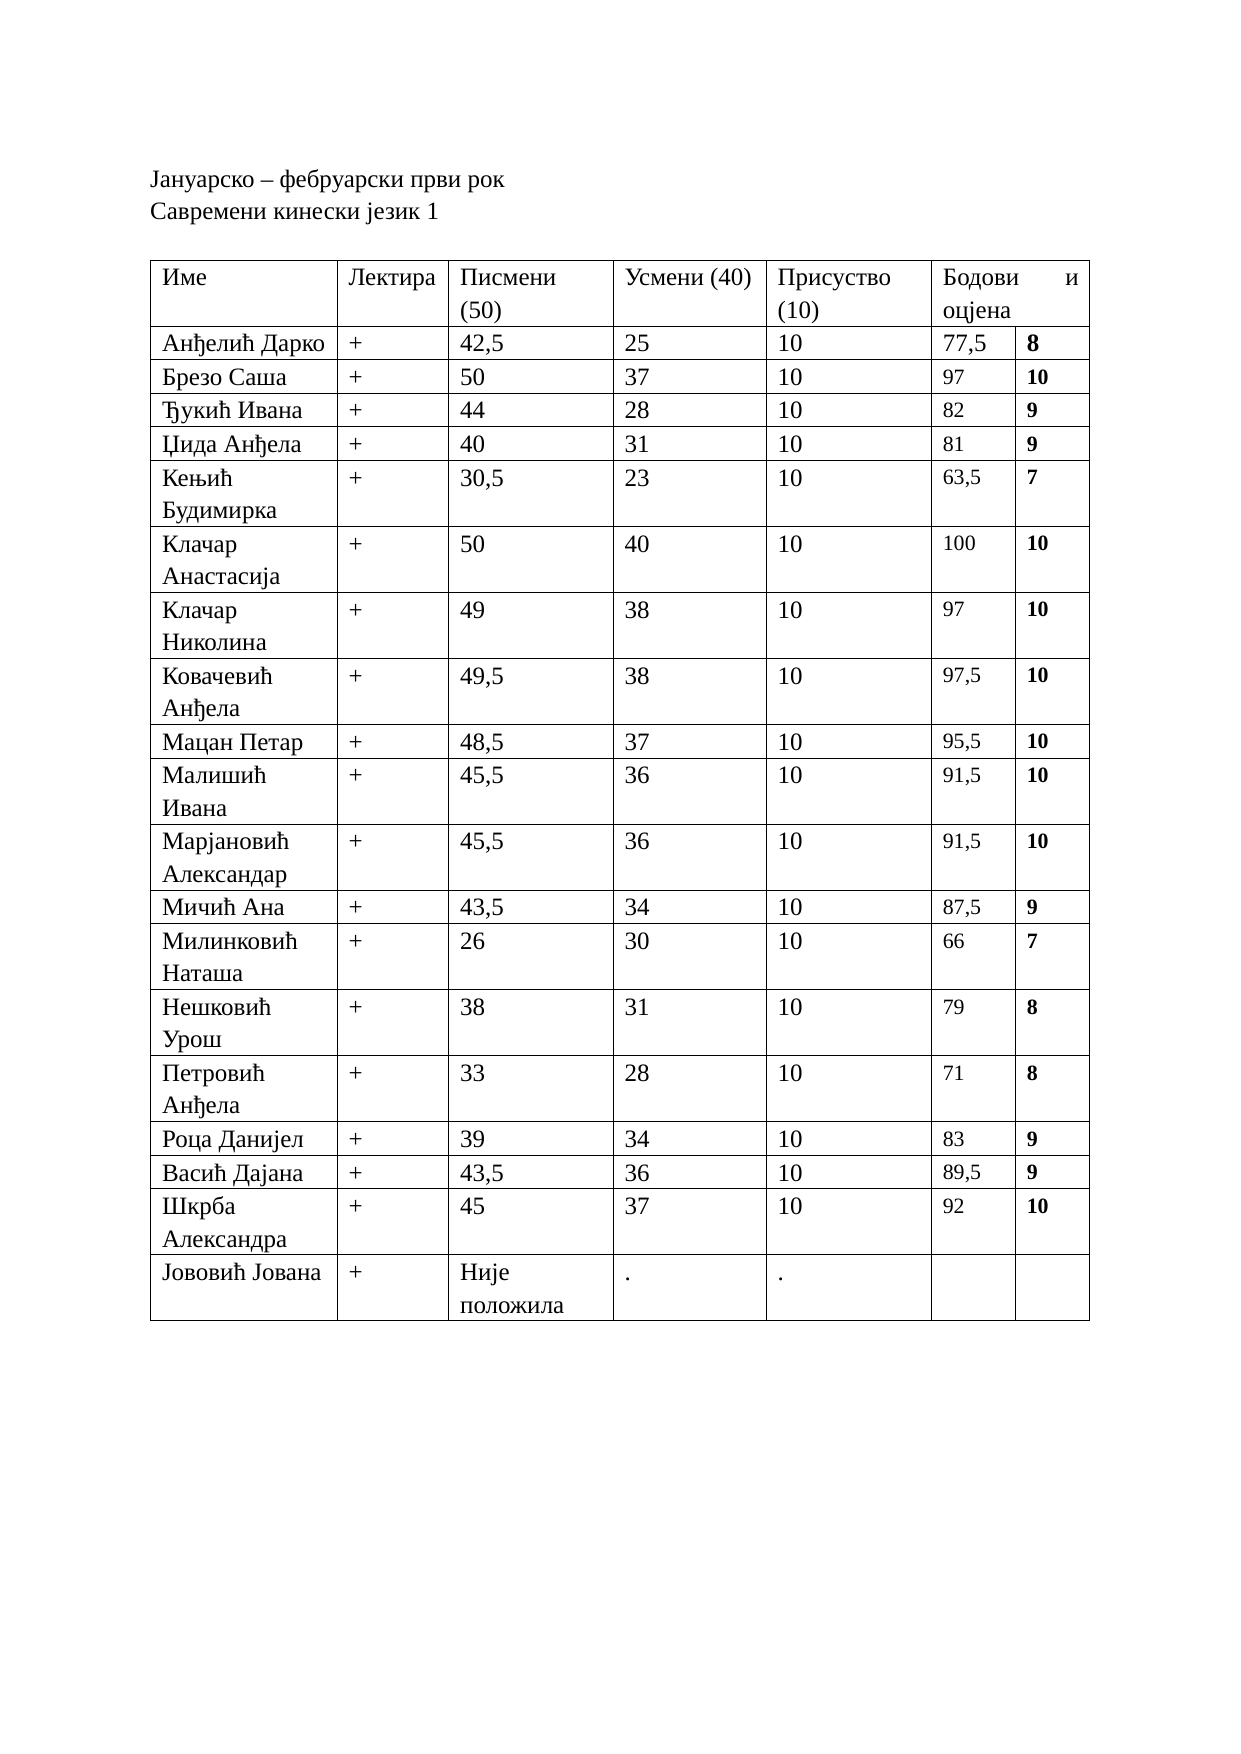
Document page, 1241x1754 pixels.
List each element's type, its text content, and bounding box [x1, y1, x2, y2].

table_cell 30 [614, 924, 766, 989]
table_cell 40 [614, 527, 766, 592]
table_cell 71 [932, 1056, 1015, 1121]
table_cell 50 [449, 360, 613, 393]
table_cell 89,5 [932, 1156, 1015, 1188]
table_cell 10 [1016, 725, 1089, 757]
table_cell Ђукић Ивана [151, 394, 337, 426]
table_cell + [338, 327, 448, 359]
table_cell 49 [449, 593, 613, 658]
table_cell 25 [614, 327, 766, 359]
table_cell 7 [1016, 461, 1089, 526]
table_cell + [338, 924, 448, 989]
table_cell 10 [1016, 527, 1089, 592]
table_cell + [338, 891, 448, 923]
table_cell 36 [614, 1156, 766, 1188]
table_cell + [338, 659, 448, 724]
table_cell 45,5 [449, 825, 613, 889]
table_cell 36 [614, 825, 766, 889]
table_cell + [338, 427, 448, 460]
table_cell Нешковић Урош [151, 990, 337, 1055]
table_header Усмени (40) [614, 261, 766, 326]
table_cell + [338, 1156, 448, 1188]
table_cell 10 [767, 1189, 931, 1254]
table_cell 82 [932, 394, 1015, 426]
table_header Лектира [338, 261, 448, 326]
table_cell 10 [767, 924, 931, 989]
text Савремени кинески језик 1 [150, 194, 1090, 227]
table_cell 34 [614, 1122, 766, 1155]
table_cell + [338, 1122, 448, 1155]
table_cell 37 [614, 360, 766, 393]
table_cell Анђелић Дарко [151, 327, 337, 359]
table_cell + [338, 593, 448, 658]
table_cell 36 [614, 759, 766, 823]
table_cell Васић Дајана [151, 1156, 337, 1188]
table_cell 10 [767, 825, 931, 889]
table_cell 8 [1016, 327, 1089, 359]
table_cell [1016, 1255, 1089, 1320]
table_cell Није положила [449, 1255, 613, 1320]
table_cell 28 [614, 394, 766, 426]
table_cell Роца Данијел [151, 1122, 337, 1155]
table_cell Марјановић Александар [151, 825, 337, 889]
table_cell 10 [767, 427, 931, 460]
table_cell 10 [1016, 360, 1089, 393]
table_cell Мичић Ана [151, 891, 337, 923]
table_cell 37 [614, 1189, 766, 1254]
table_cell 26 [449, 924, 613, 989]
table_cell 10 [1016, 825, 1089, 889]
table_cell 10 [1016, 1189, 1089, 1254]
table_cell 10 [767, 990, 931, 1055]
table_cell 10 [767, 360, 931, 393]
table_cell 97 [932, 360, 1015, 393]
table_cell 49,5 [449, 659, 613, 724]
table_cell Малишић Ивана [151, 759, 337, 823]
table_cell 31 [614, 427, 766, 460]
table_cell 10 [767, 659, 931, 724]
table_cell + [338, 461, 448, 526]
table_cell Ковачевић Анђела [151, 659, 337, 724]
text Јануарско – фебруарски први рок [150, 162, 1090, 194]
table_cell 10 [767, 1122, 931, 1155]
table_cell 10 [767, 725, 931, 757]
table_cell 42,5 [449, 327, 613, 359]
table_cell 9 [1016, 1156, 1089, 1188]
table_cell 92 [932, 1189, 1015, 1254]
table_cell Шкрба Александра [151, 1189, 337, 1254]
table_cell 8 [1016, 1056, 1089, 1121]
table_header Име [151, 261, 337, 326]
table_cell Петровић Анђела [151, 1056, 337, 1121]
table_cell + [338, 1056, 448, 1121]
table_cell + [338, 990, 448, 1055]
table_header Бодови и оцјена [932, 261, 1089, 326]
table_cell 91,5 [932, 825, 1015, 889]
table_cell 30,5 [449, 461, 613, 526]
table_cell [932, 1255, 1015, 1320]
table_cell 10 [767, 327, 931, 359]
table_cell 37 [614, 725, 766, 757]
table_cell 10 [767, 1056, 931, 1121]
table_cell 34 [614, 891, 766, 923]
table_cell 10 [767, 891, 931, 923]
table_cell 77,5 [932, 327, 1015, 359]
table_cell 95,5 [932, 725, 1015, 757]
table_cell 43,5 [449, 1156, 613, 1188]
table_cell Милинковић Наташа [151, 924, 337, 989]
table_cell 10 [767, 527, 931, 592]
table_cell 9 [1016, 1122, 1089, 1155]
table_cell + [338, 725, 448, 757]
table_cell 83 [932, 1122, 1015, 1155]
table_cell 10 [767, 759, 931, 823]
table_header Писмени (50) [449, 261, 613, 326]
table_cell Клачар Анастасија [151, 527, 337, 592]
table_cell Џида Анђела [151, 427, 337, 460]
table_cell 97 [932, 593, 1015, 658]
table_cell 79 [932, 990, 1015, 1055]
table_cell 10 [1016, 593, 1089, 658]
table_header Присуство (10) [767, 261, 931, 326]
table_cell 100 [932, 527, 1015, 592]
table_cell 38 [614, 659, 766, 724]
table_cell 38 [449, 990, 613, 1055]
table_cell 33 [449, 1056, 613, 1121]
table_cell 91,5 [932, 759, 1015, 823]
table_cell 50 [449, 527, 613, 592]
table_cell . [767, 1255, 931, 1320]
table_cell + [338, 527, 448, 592]
table_cell 31 [614, 990, 766, 1055]
table_cell Јововић Јована [151, 1255, 337, 1320]
table_cell 10 [767, 461, 931, 526]
table_cell 44 [449, 394, 613, 426]
table_cell Брезо Саша [151, 360, 337, 393]
table_cell 81 [932, 427, 1015, 460]
table_cell 39 [449, 1122, 613, 1155]
table_cell 23 [614, 461, 766, 526]
table_cell + [338, 360, 448, 393]
table_cell 45,5 [449, 759, 613, 823]
table_cell 9 [1016, 394, 1089, 426]
table_cell 40 [449, 427, 613, 460]
table_cell 87,5 [932, 891, 1015, 923]
table_cell Клачар Николина [151, 593, 337, 658]
table_cell + [338, 759, 448, 823]
table_cell + [338, 394, 448, 426]
table_cell 63,5 [932, 461, 1015, 526]
table_cell 10 [767, 1156, 931, 1188]
table_cell 7 [1016, 924, 1089, 989]
table_cell 48,5 [449, 725, 613, 757]
table_cell 10 [1016, 659, 1089, 724]
table_cell Кењић Будимирка [151, 461, 337, 526]
table_cell 10 [1016, 759, 1089, 823]
table_cell 10 [767, 593, 931, 658]
table_cell + [338, 1255, 448, 1320]
table_cell + [338, 825, 448, 889]
table_cell 8 [1016, 990, 1089, 1055]
table_cell 45 [449, 1189, 613, 1254]
table_cell 10 [767, 394, 931, 426]
table_cell 43,5 [449, 891, 613, 923]
table_cell 9 [1016, 427, 1089, 460]
table_cell 28 [614, 1056, 766, 1121]
table_cell + [338, 1189, 448, 1254]
table_cell . [614, 1255, 766, 1320]
table_cell Мацан Петар [151, 725, 337, 757]
table_cell 97,5 [932, 659, 1015, 724]
table_cell 9 [1016, 891, 1089, 923]
table_cell 66 [932, 924, 1015, 989]
table_cell 38 [614, 593, 766, 658]
